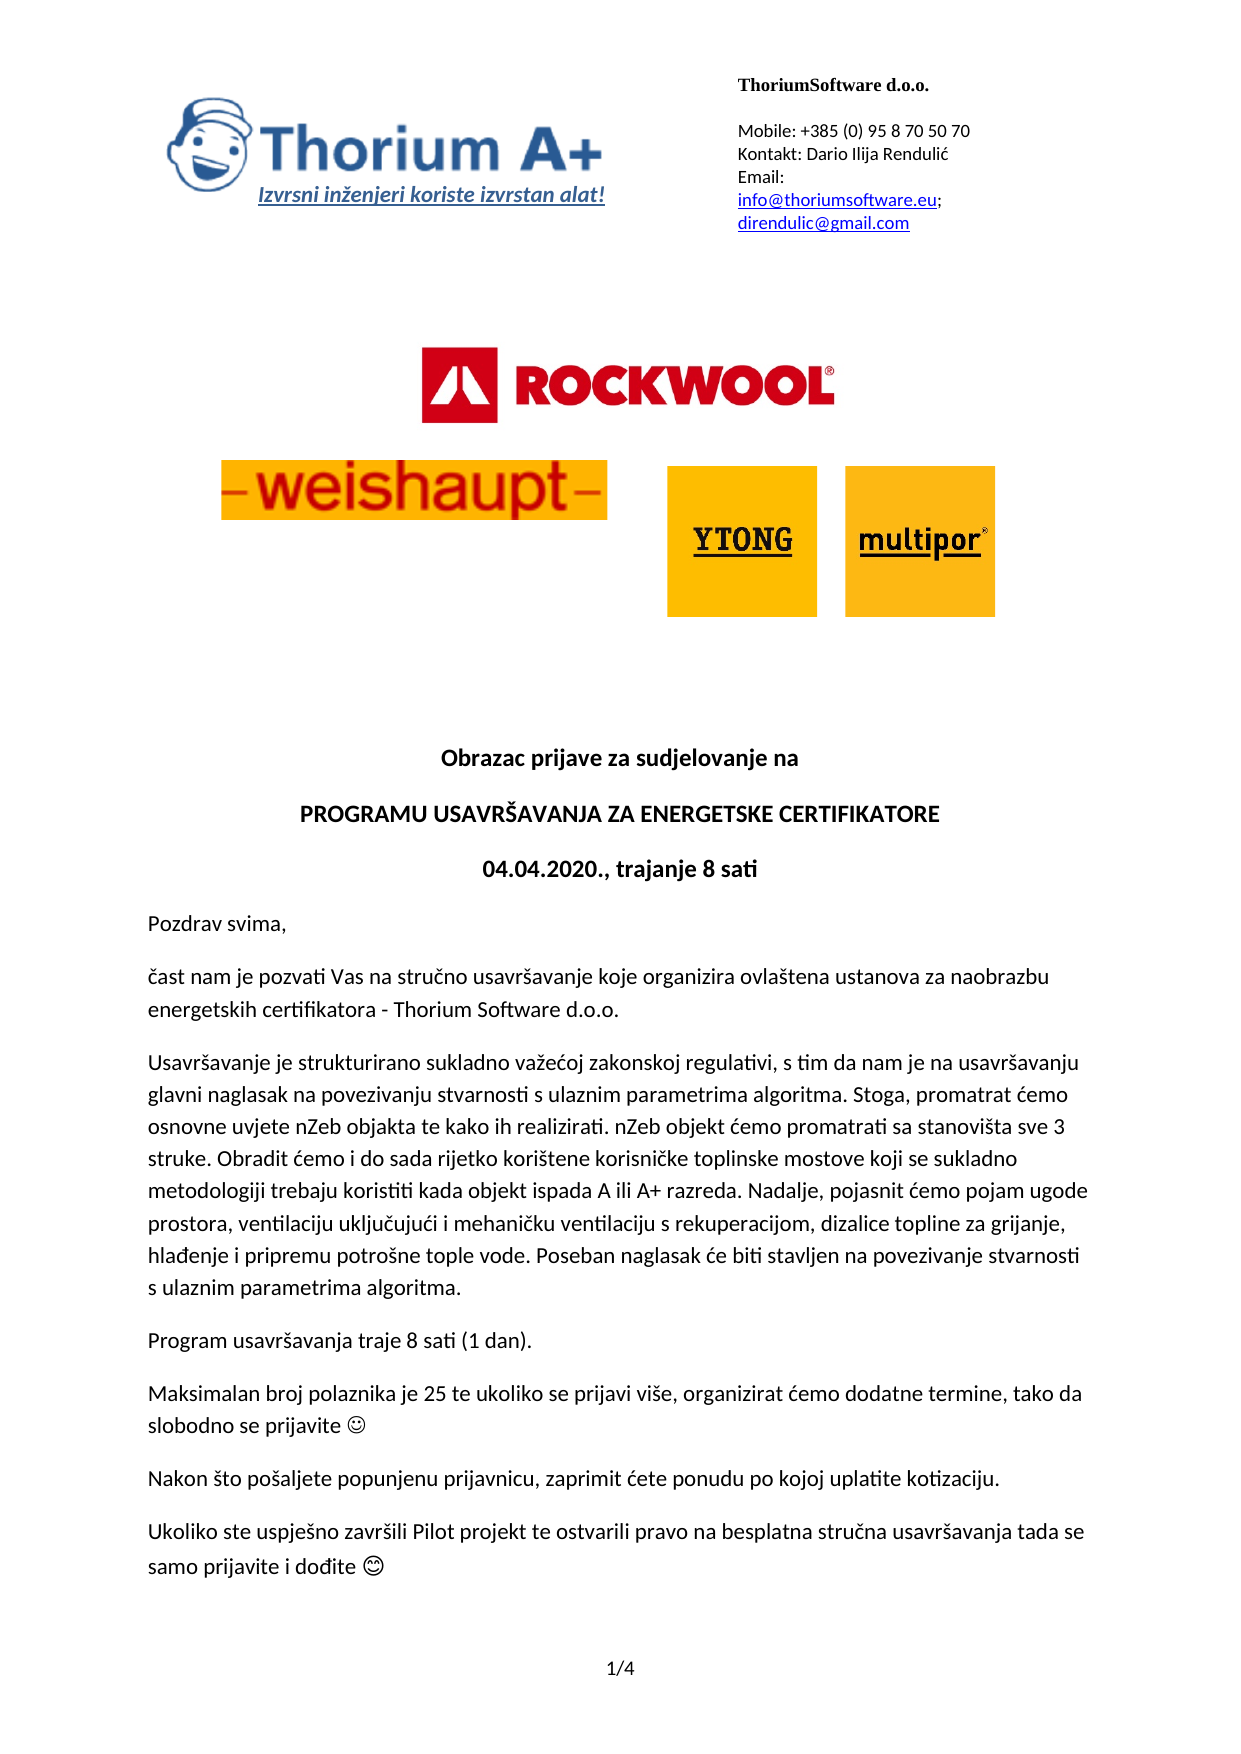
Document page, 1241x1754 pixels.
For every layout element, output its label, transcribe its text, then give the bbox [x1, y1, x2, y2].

text Ukoliko ste uspješno završili Pilot projekt te ostvarili pravo na besplatna stručna usavršavanja tada se samo prijavite i dođite [148, 1517, 1093, 1581]
text Nakon što pošaljete popunjenu prijavnicu, zaprimit ćete ponudu po kojoj uplatite kotizaciju. [148, 1464, 1093, 1492]
text Pozdrav svima, [148, 909, 1093, 937]
text 04.04.2020., trajanje 8 sati [148, 854, 1093, 884]
text Usavršavanje je strukturirano sukladno važećoj zakonskoj regulativi, s tim da nam je na usavršavanju glavni naglasak na povezivanju stvarnosti s ulaznim parametrima algoritma. Stoga, promatrat ćemo osnovne uvjete nZeb objakta te kako ih realizirati. nZeb objekt ćemo promatrati sa stanovišta sve 3 struke. Obradit ćemo i do sada rijetko korištene korisničke toplinske mostove koji se sukladno metodologiji trebaju koristiti kada objekt ispada A ili A+ razreda. Nadalje, pojasnit ćemo pojam ugode prostora, ventilaciju uključujući i mehaničku ventilaciju s rekuperacijom, dizalice topline za grijanje, hlađenje i pripremu potrošne tople vode. Poseban naglasak će biti stavljen na povezivanje stvarnosti s ulaznim parametrima algoritma. [148, 1048, 1093, 1301]
picture [221, 309, 871, 520]
text Maksimalan broj polaznika je 25 te ukoliko se prijavi više, organizirat ćemo dodatne termine, tako da slobodno se prijavite [148, 1379, 1093, 1439]
text Obrazac prijave za sudjelovanje na [148, 742, 1093, 772]
text PROGRAMU USAVRŠAVANJA ZA ENERGETSKE CERTIFIKATORE [148, 798, 1093, 828]
text čast nam je pozvati Vas na stručno usavršavanje koje organizira ovlaštena ustanova za naobrazbu energetskih certifikatora - Thorium Software d.o.o. [148, 962, 1093, 1023]
picture [667, 466, 818, 617]
text Program usavršavanja traje 8 sati (1 dan). [148, 1326, 1093, 1354]
picture [845, 466, 996, 617]
